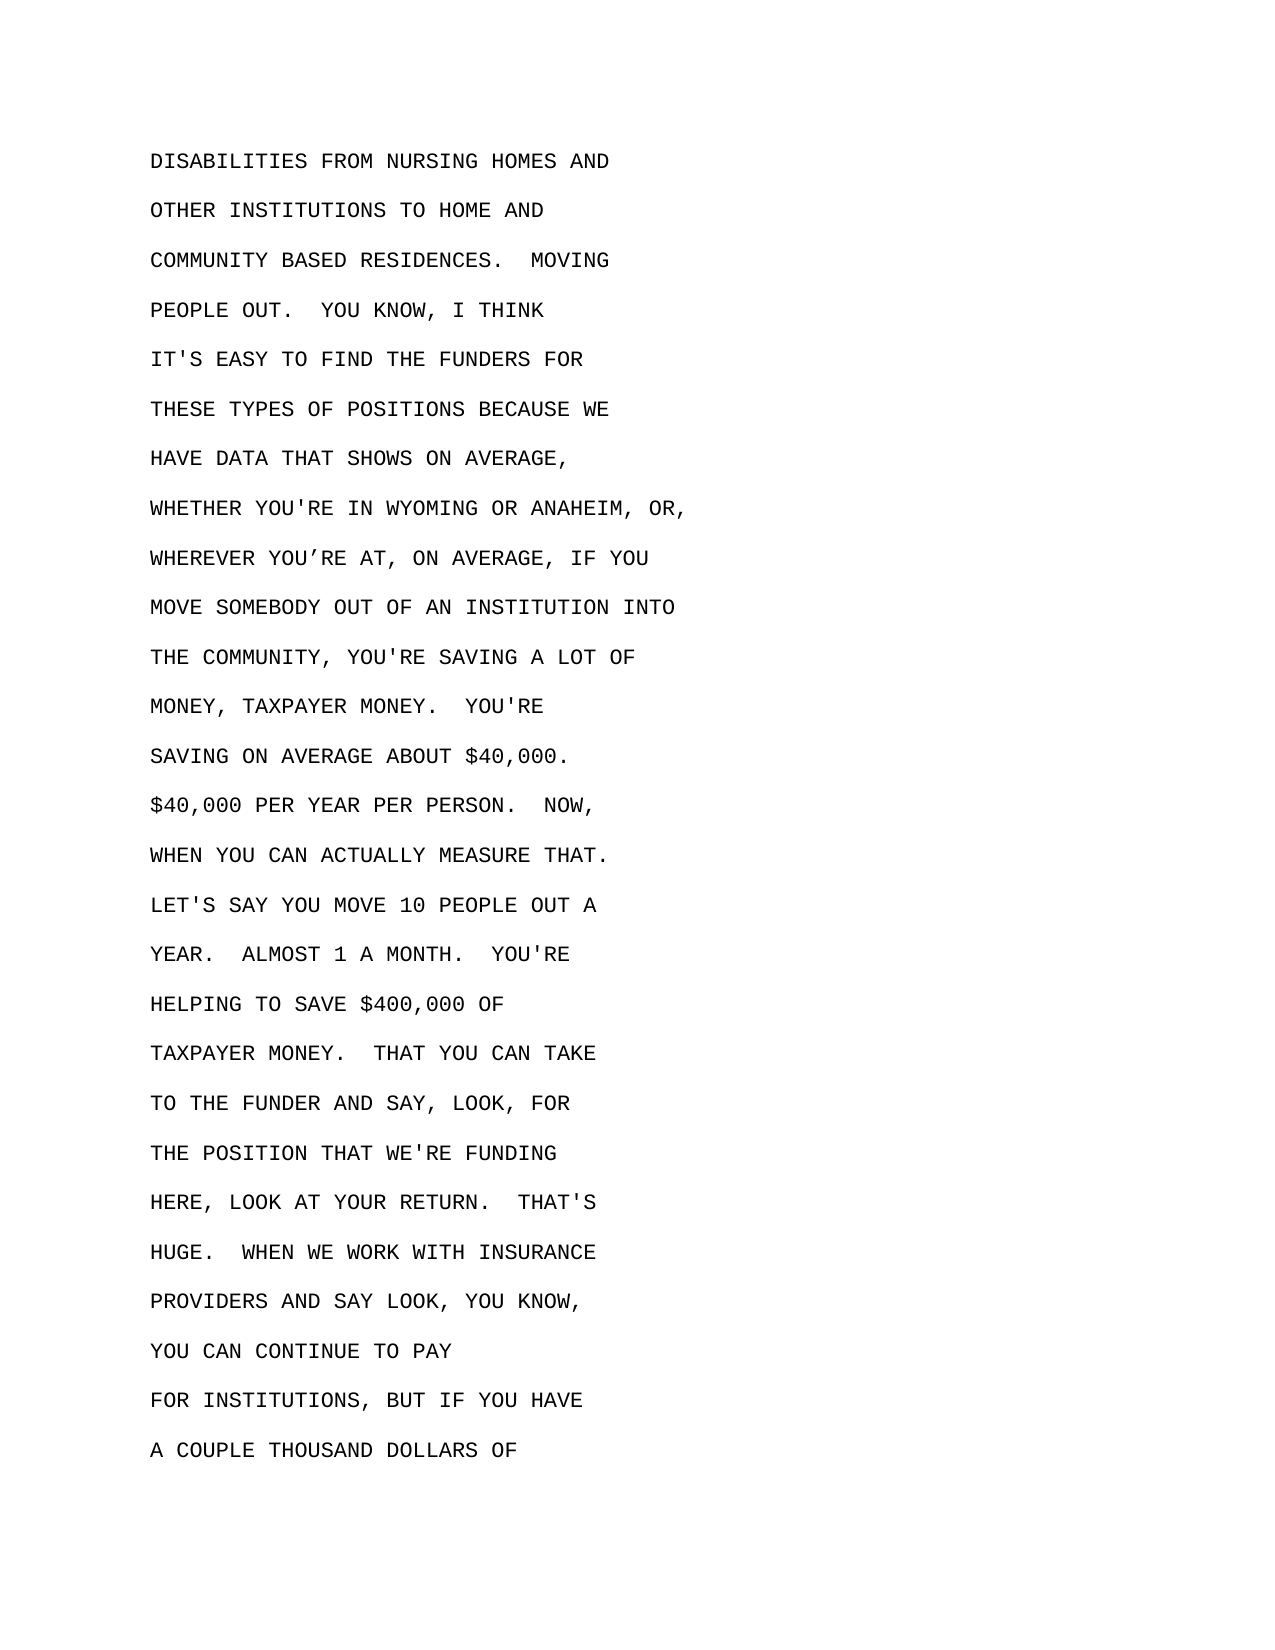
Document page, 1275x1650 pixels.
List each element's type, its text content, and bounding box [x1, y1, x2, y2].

text MOVE SOMEBODY OUT OF AN INSTITUTION INTO [150, 596, 1125, 621]
text HELPING TO SAVE $400,000 OF [150, 993, 1125, 1018]
text THESE TYPES OF POSITIONS BECAUSE WE [150, 398, 1125, 423]
text A COUPLE THOUSAND DOLLARS OF [150, 1439, 1125, 1464]
text TAXPAYER MONEY. THAT YOU CAN TAKE [150, 1042, 1125, 1067]
text PEOPLE OUT. YOU KNOW, I THINK [150, 299, 1125, 323]
text THE COMMUNITY, YOU'RE SAVING A LOT OF [150, 646, 1125, 671]
text MONEY, TAXPAYER MONEY. YOU'RE [150, 695, 1125, 720]
text LET'S SAY YOU MOVE 10 PEOPLE OUT A [150, 894, 1125, 918]
text TO THE FUNDER AND SAY, LOOK, FOR [150, 1092, 1125, 1117]
text WHETHER YOU'RE IN WYOMING OR ANAHEIM, OR, [150, 497, 1125, 522]
text $40,000 PER YEAR PER PERSON. NOW, [150, 794, 1125, 819]
text WHEN YOU CAN ACTUALLY MEASURE THAT. [150, 844, 1125, 869]
text FOR INSTITUTIONS, BUT IF YOU HAVE [150, 1389, 1125, 1414]
text THE POSITION THAT WE'RE FUNDING [150, 1142, 1125, 1166]
text HUGE. WHEN WE WORK WITH INSURANCE [150, 1241, 1125, 1266]
text HERE, LOOK AT YOUR RETURN. THAT'S [150, 1191, 1125, 1216]
text OTHER INSTITUTIONS TO HOME AND [150, 199, 1125, 224]
text HAVE DATA THAT SHOWS ON AVERAGE, [150, 447, 1125, 472]
text IT'S EASY TO FIND THE FUNDERS FOR [150, 348, 1125, 373]
text YEAR. ALMOST 1 A MONTH. YOU'RE [150, 943, 1125, 968]
text COMMUNITY BASED RESIDENCES. MOVING [150, 249, 1125, 274]
text PROVIDERS AND SAY LOOK, YOU KNOW, [150, 1290, 1125, 1315]
text YOU CAN CONTINUE TO PAY [150, 1340, 1125, 1365]
text SAVING ON AVERAGE ABOUT $40,000. [150, 745, 1125, 770]
text WHEREVER YOU’RE AT, ON AVERAGE, IF YOU [150, 547, 1125, 571]
text DISABILITIES FROM NURSING HOMES AND [150, 150, 1125, 175]
